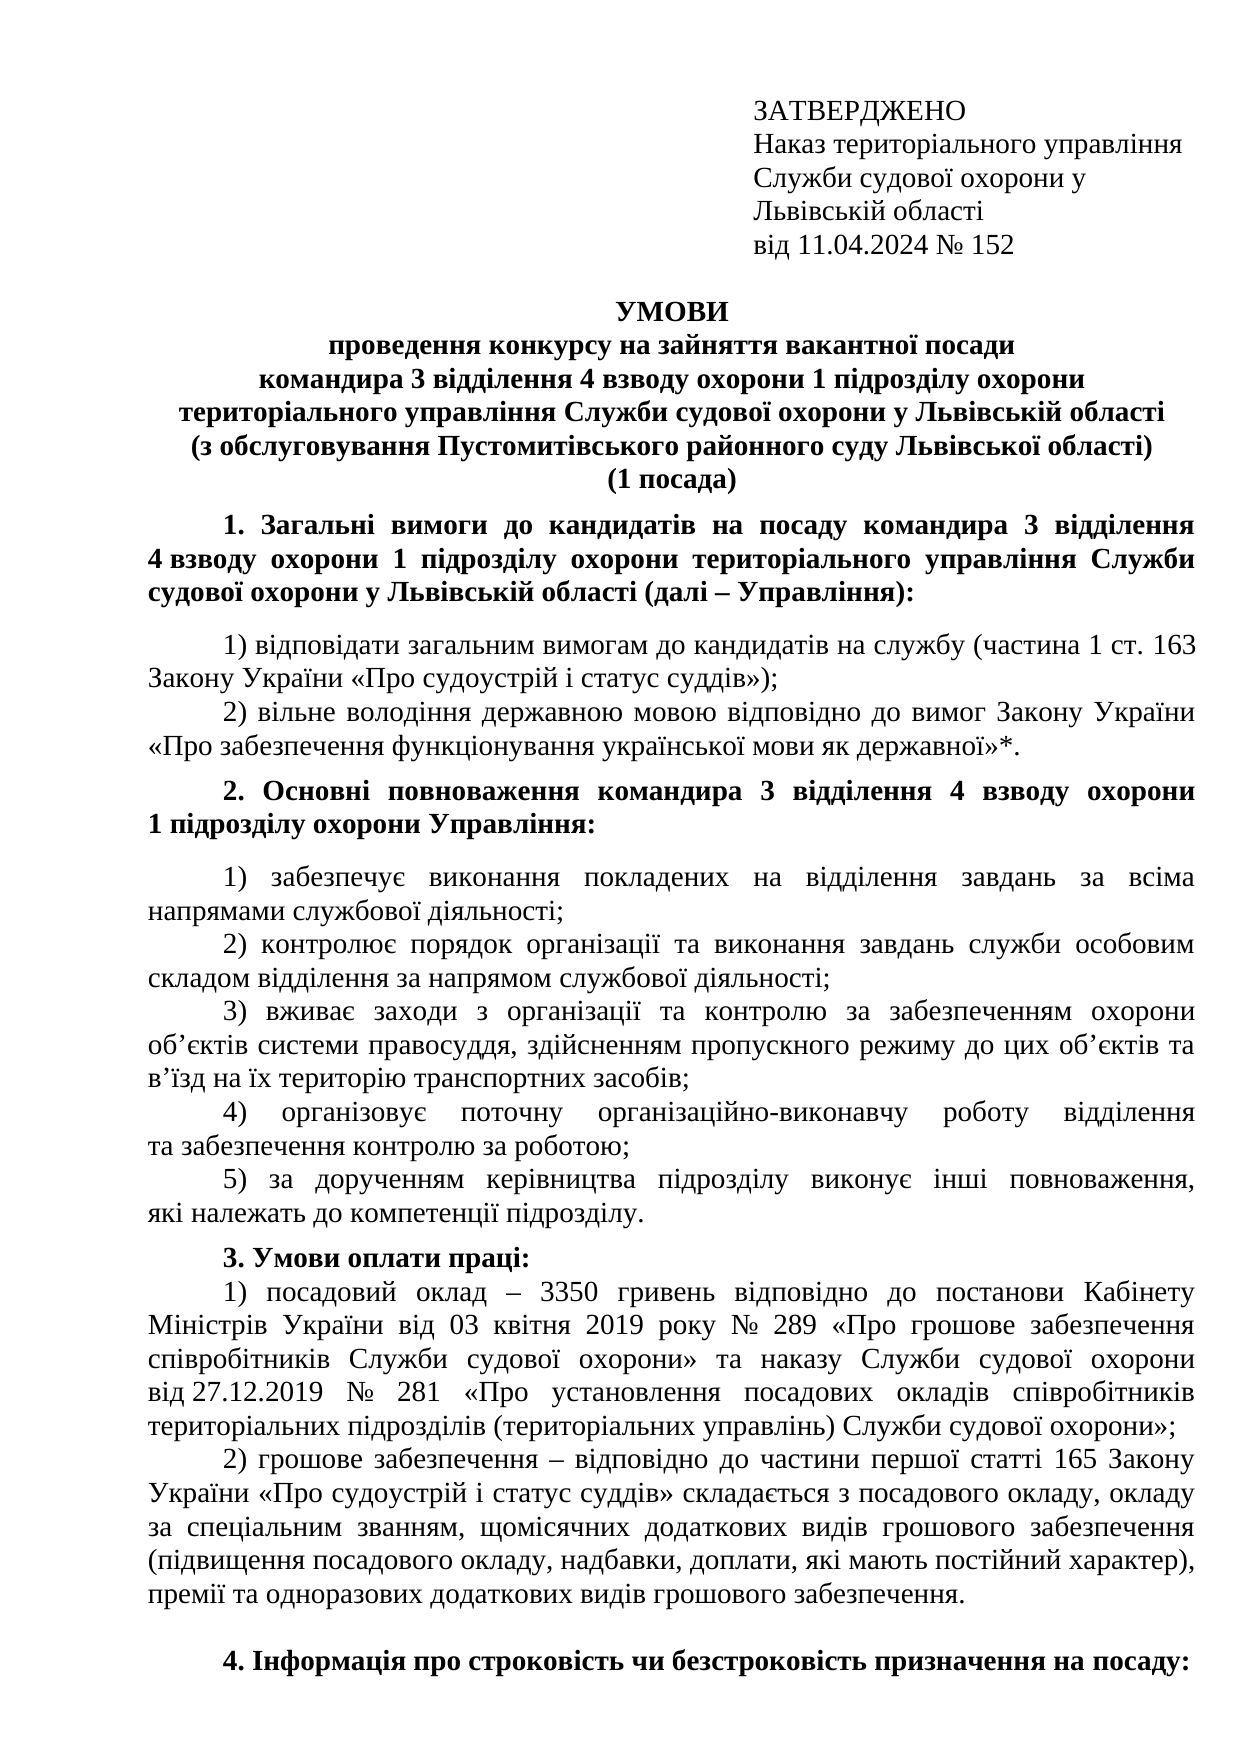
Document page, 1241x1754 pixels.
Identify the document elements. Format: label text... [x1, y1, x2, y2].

text (з обслуговування Пустомитівського районного суду Львівської області) [148, 428, 1196, 462]
text територіального управління Служби судової охорони у Львівській області [148, 394, 1196, 428]
text 3) вживає заходи з організації та контролю за забезпеченням охорони об’єктів системи правосуддя, здійсненням пропускного режиму до цих об’єктів та в’їзд на їх територію транспортних засобів; [148, 993, 1196, 1094]
text (1 посада) [148, 462, 1196, 495]
text 1. Загальні вимоги до кандидатів на посаду командира 3 відділення 4 взводу охорони 1 підрозділу охорони територіального управління Служби судової охорони у Львівській області (далі – Управління): [148, 507, 1196, 608]
text 2. Основні повноваження командира 3 відділення 4 взводу охорони 1 підрозділу охорони Управління: [148, 773, 1196, 840]
text 2) грошове забезпечення – відповідно до частини першої статті 165 Закону України «Про судоустрій і статус суддів» складається з посадового окладу, окладу за спеціальним званням, щомісячних додаткових видів грошового забезпечення (підвищення посадового окладу, надбавки, доплати, які мають постійний характер), премії та одноразових додаткових видів грошового забезпечення. [148, 1442, 1196, 1609]
text 3. Умови оплати праці: [223, 1240, 1196, 1274]
text від 11.04.2024 № 152 [753, 227, 1196, 260]
text 2) вільне володіння державною мовою відповідно до вимог Закону України «Про забезпечення функціонування української мови як державної»*. [148, 694, 1196, 761]
text 2) контролює порядок організації та виконання завдань служби особовим складом відділення за напрямом службової діяльності; [148, 926, 1196, 993]
text проведення конкурсу на зайняття вакантної посади [148, 327, 1196, 361]
text командира 3 відділення 4 взводу охорони 1 підрозділу охорони [148, 361, 1196, 394]
text 5) за дорученням керівництва підрозділу виконує інші повноваження, які належать до компетенції підрозділу. [148, 1161, 1196, 1228]
text ЗАТВЕРДЖЕНО [753, 93, 1196, 126]
text 4) організовує поточну організаційно-виконавчу роботу відділення та забезпечення контролю за роботою; [148, 1094, 1196, 1161]
text 1) відповідати загальним вимогам до кандидатів на службу (частина 1 ст. 163 Закону України «Про судоустрій і статус суддів»); [148, 627, 1196, 694]
text 1) забезпечує виконання покладених на відділення завдань за всіма напрямами службової діяльності; [148, 859, 1196, 926]
text 1) посадовий оклад – 3350 гривень відповідно до постанови Кабінету Міністрів України від 03 квітня 2019 року № 289 «Про грошове забезпечення співробітників Служби судової охорони» та наказу Служби судової охорони від 27.12.2019 № 281 «Про установлення посадових окладів співробітників територіальних підрозділів (територіальних управлінь) Служби судової охорони»; [148, 1274, 1196, 1442]
text Наказ територіального управління Служби судової охорони у Львівській області [753, 126, 1196, 227]
text УМОВИ [148, 294, 1196, 327]
text 4. Інформація про строковість чи безстроковість призначення на посаду: [148, 1643, 1196, 1676]
